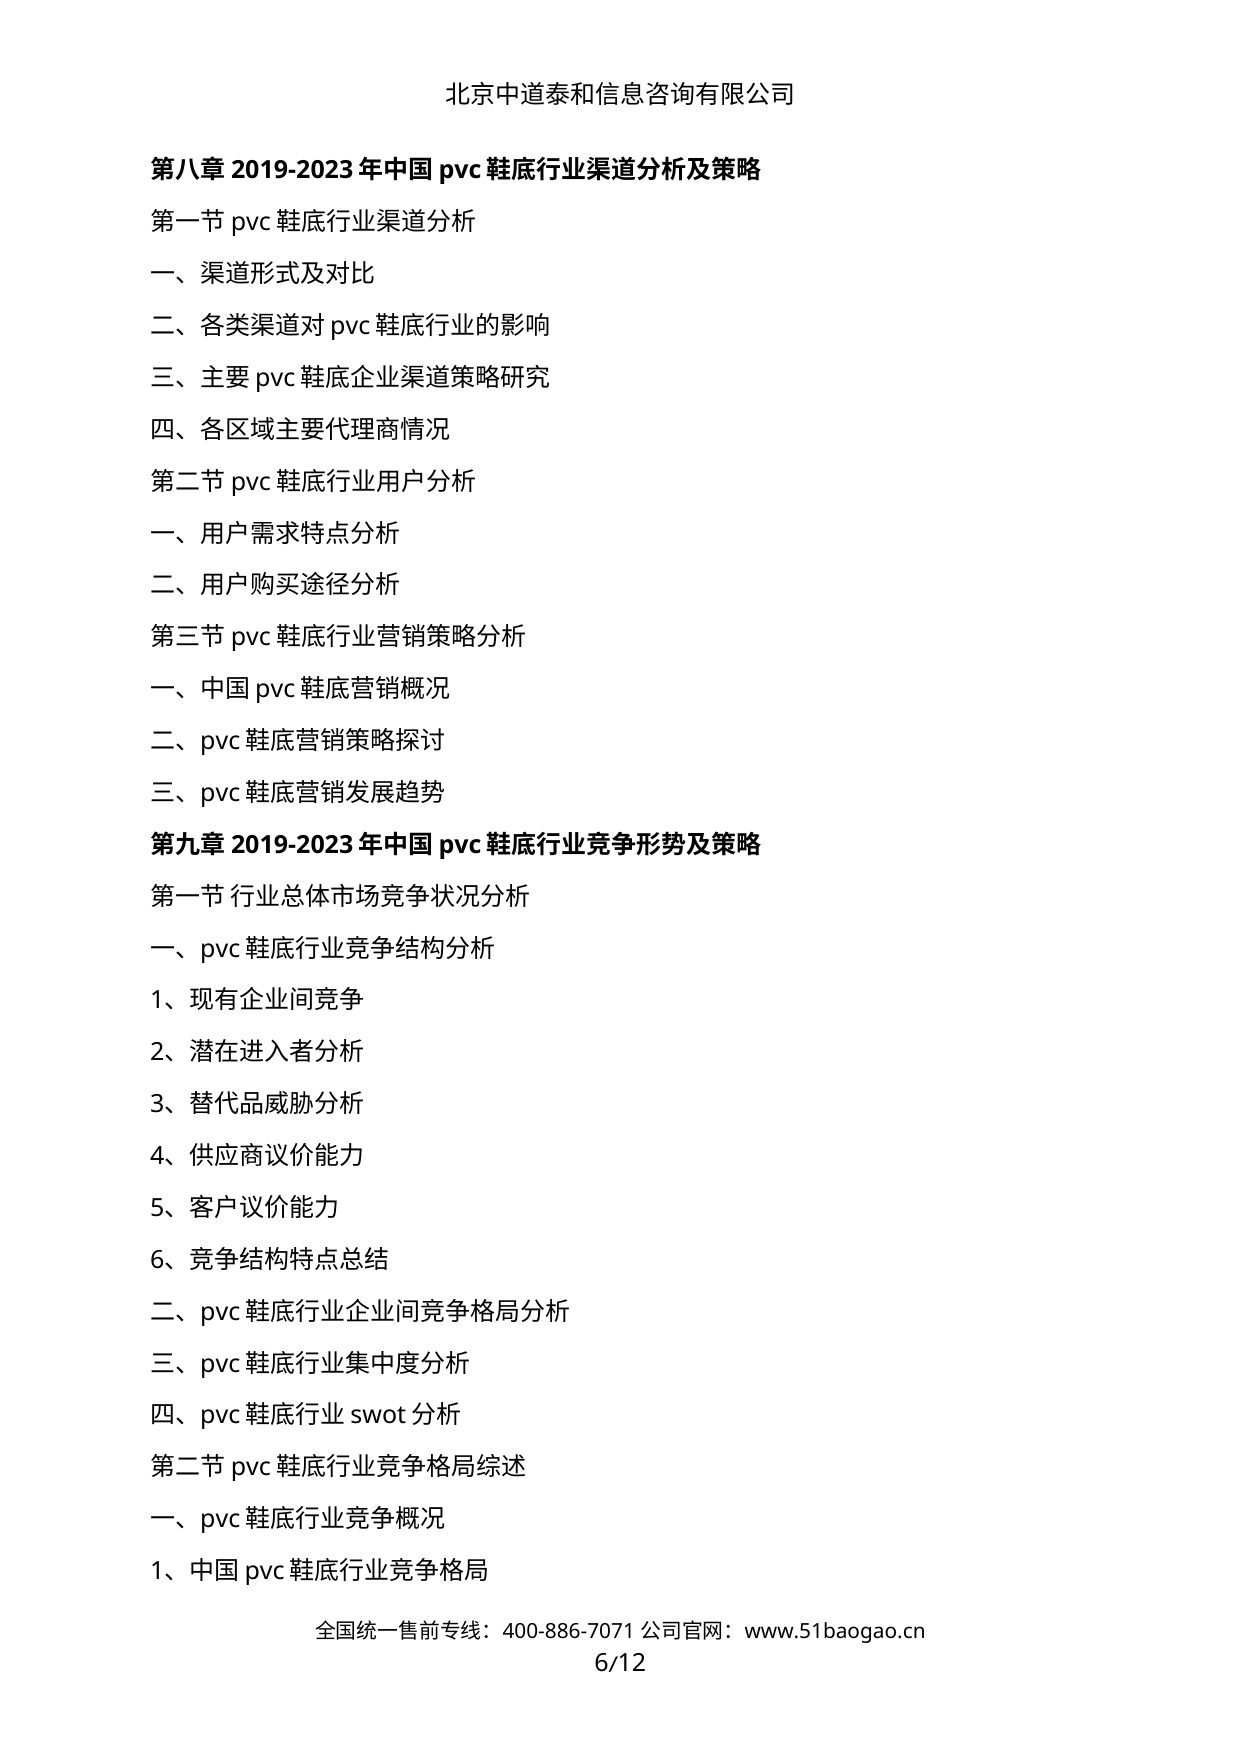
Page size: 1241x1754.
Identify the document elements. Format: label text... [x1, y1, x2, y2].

text 三、pvc鞋底行业集中度分析 [150, 1343, 1090, 1379]
text 6、竞争结构特点总结 [150, 1239, 1090, 1276]
text 2、潜在进入者分析 [150, 1032, 1090, 1068]
text 1、现有企业间竞争 [150, 980, 1090, 1016]
text 一、中国pvc鞋底营销概况 [150, 669, 1090, 705]
text 第一节 pvc鞋底行业渠道分析 [150, 202, 1090, 238]
text 第八章 2019-2023年中国pvc鞋底行业渠道分析及策略 [150, 150, 1090, 186]
text 第一节 行业总体市场竞争状况分析 [150, 876, 1090, 912]
text 二、各类渠道对pvc鞋底行业的影响 [150, 306, 1090, 342]
text 1、中国pvc鞋底行业竞争格局 [150, 1551, 1090, 1587]
text 一、渠道形式及对比 [150, 254, 1090, 290]
text 四、pvc鞋底行业swot分析 [150, 1395, 1090, 1431]
text 一、用户需求特点分析 [150, 513, 1090, 549]
text 4、供应商议价能力 [150, 1136, 1090, 1172]
text 二、用户购买途径分析 [150, 565, 1090, 601]
text 第九章 2019-2023年中国pvc鞋底行业竞争形势及策略 [150, 824, 1090, 861]
text 一、pvc鞋底行业竞争结构分析 [150, 928, 1090, 964]
text 3、替代品威胁分析 [150, 1084, 1090, 1120]
text 二、pvc鞋底营销策略探讨 [150, 721, 1090, 757]
text 三、主要pvc鞋底企业渠道策略研究 [150, 357, 1090, 394]
text 第二节 pvc鞋底行业竞争格局综述 [150, 1447, 1090, 1483]
text 二、pvc鞋底行业企业间竞争格局分析 [150, 1291, 1090, 1327]
text 第三节 pvc鞋底行业营销策略分析 [150, 617, 1090, 653]
text 三、pvc鞋底营销发展趋势 [150, 772, 1090, 809]
text 第二节 pvc鞋底行业用户分析 [150, 461, 1090, 497]
text 一、pvc鞋底行业竞争概况 [150, 1499, 1090, 1535]
text 四、各区域主要代理商情况 [150, 409, 1090, 446]
text 5、客户议价能力 [150, 1187, 1090, 1224]
